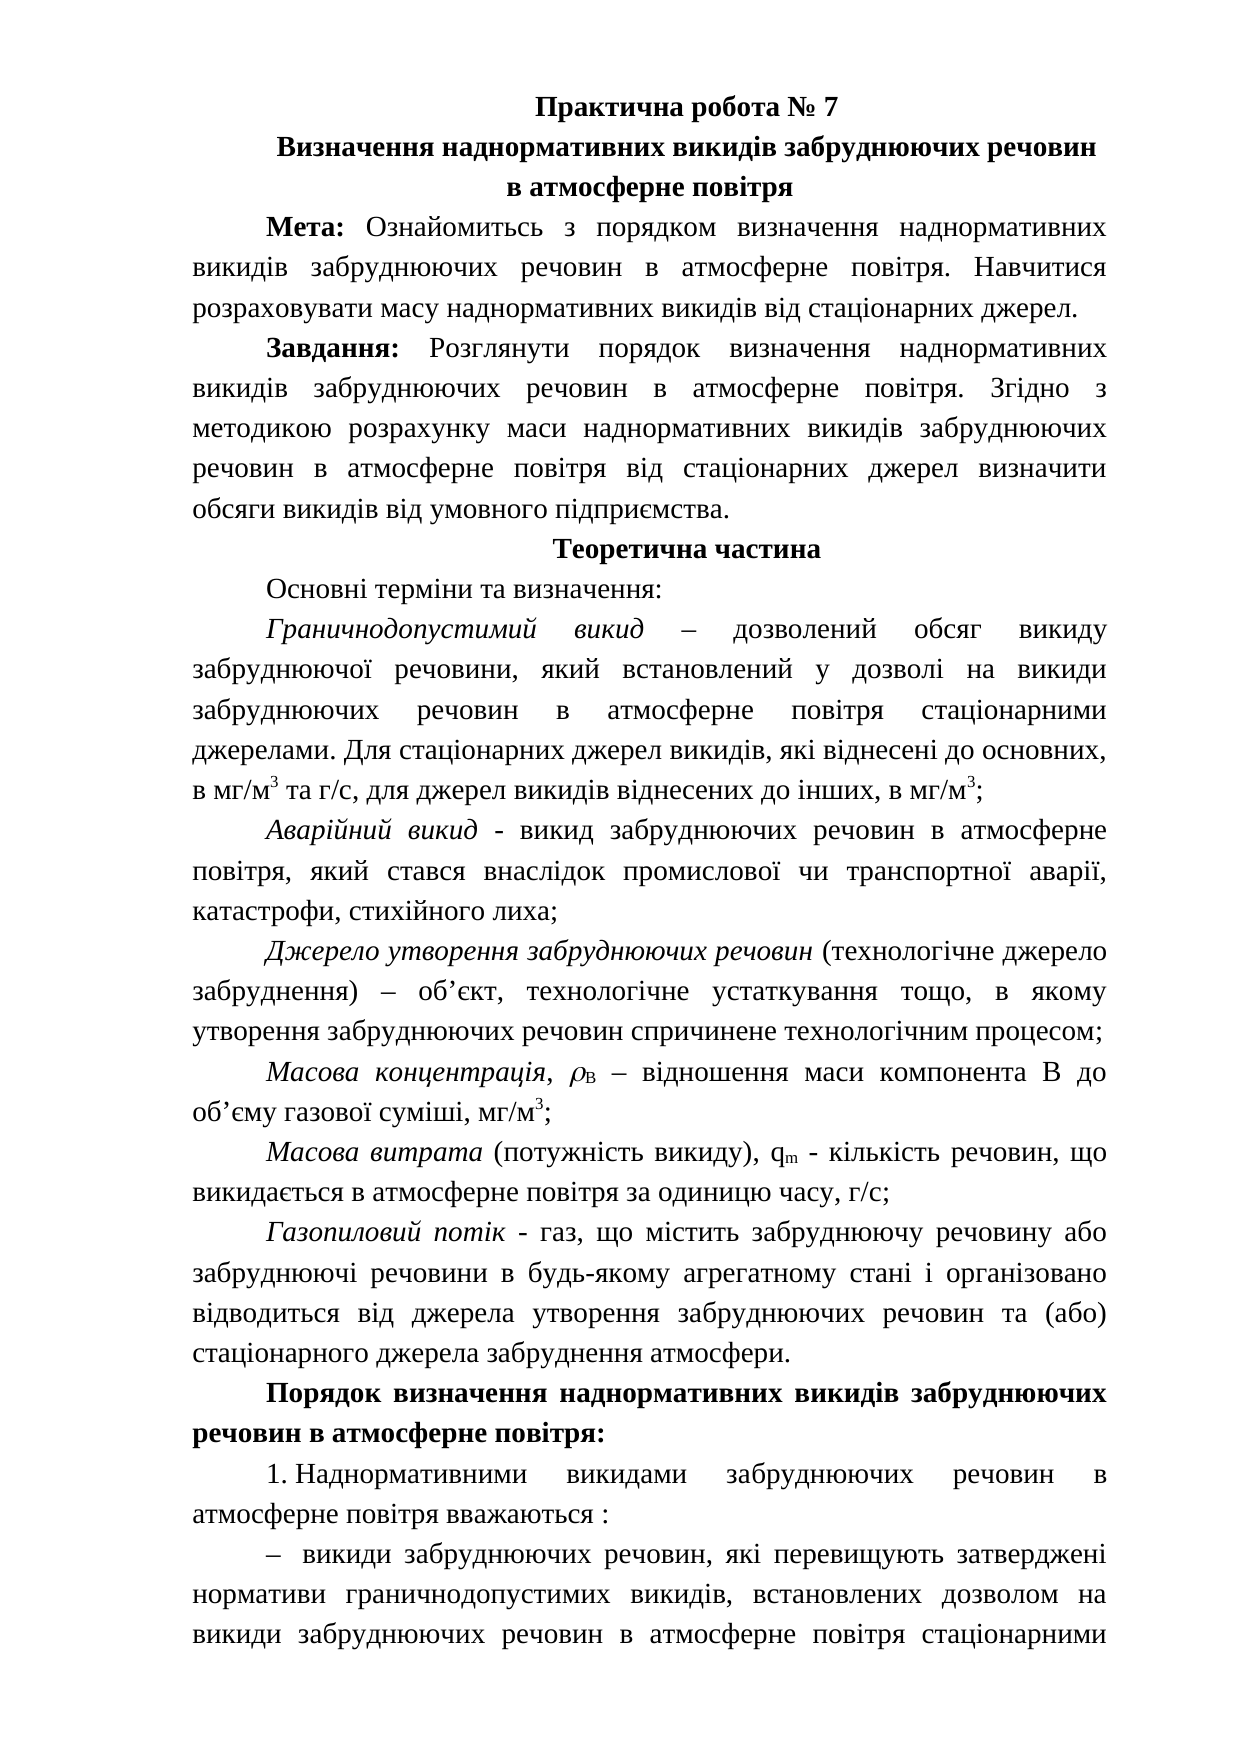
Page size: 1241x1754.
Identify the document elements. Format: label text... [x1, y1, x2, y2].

text Теоретична частина [192, 531, 1107, 564]
text Джерело утворення забруднюючих речовин (технологічне джерело забруднення) – об’єкт, технологічне устаткування тощо, в якому утворення забруднюючих речовин спричинене технологічним процесом; [192, 933, 1107, 1047]
text Практична робота № 7 [192, 89, 1107, 122]
text Визначення наднормативних викидів забруднюючих речовин в атмосферне повітря [192, 129, 1107, 203]
text Основні терміни та визначення: [192, 571, 1107, 605]
text Масова концентрація, В – відношення маси компонента В до об’єму газової суміші, мг/м3; [192, 1054, 1107, 1127]
text Мета: Ознайомитьсь з порядком визначення наднормативних викидів забруднюючих речовин в атмосферне повітря. Навчитися розраховувати масу наднормативних викидів від стаціонарних джерел. [192, 209, 1107, 323]
list Наднормативними викидами забруднюючих речовин в атмосферне повітря вважаються : [192, 1456, 1107, 1529]
text Граничнодопустимий викид – дозволений обсяг викиду забруднюючої речовини, який встановлений у дозволі на викиди забруднюючих речовин в атмосферне повітря стаціонарними джерелами. Для стаціонарних джерел викидів, які віднесені до основних, в мг/м3 та г/с, для джерел викидів віднесених до інших, в мг/м3; [192, 611, 1107, 806]
text Газопиловий потік - газ, що містить забруднюючу речовину або забруднюючі речовини в будь-якому агрегатному стані і організовано відводиться від джерела утворення забруднюючих речовин та (або) стаціонарного джерела забруднення атмосфери. [192, 1214, 1107, 1369]
text Аварійний викид - викид забруднюючих речовин в атмосферне повітря, який стався внаслідок промислової чи транспортної аварії, катастрофи, стихійного лиха; [192, 812, 1107, 926]
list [192, 1536, 1107, 1650]
text Завдання: Розглянути порядок визначення наднормативних викидів забруднюючих речовин в атмосферне повітря. Згідно з методикою розрахунку маси наднормативних викидів забруднюючих речовин в атмосферне повітря від стаціонарних джерел визначити обсяги викидів від умовного підприємства. [192, 330, 1107, 524]
text Масова витрата (потужність викиду), qm - кількість речовин, що викидається в атмосферне повітря за одиницю часу, г/с; [192, 1134, 1107, 1208]
text Порядок визначення наднормативних викидів забруднюючих речовин в атмосферне повітря: [192, 1375, 1107, 1449]
